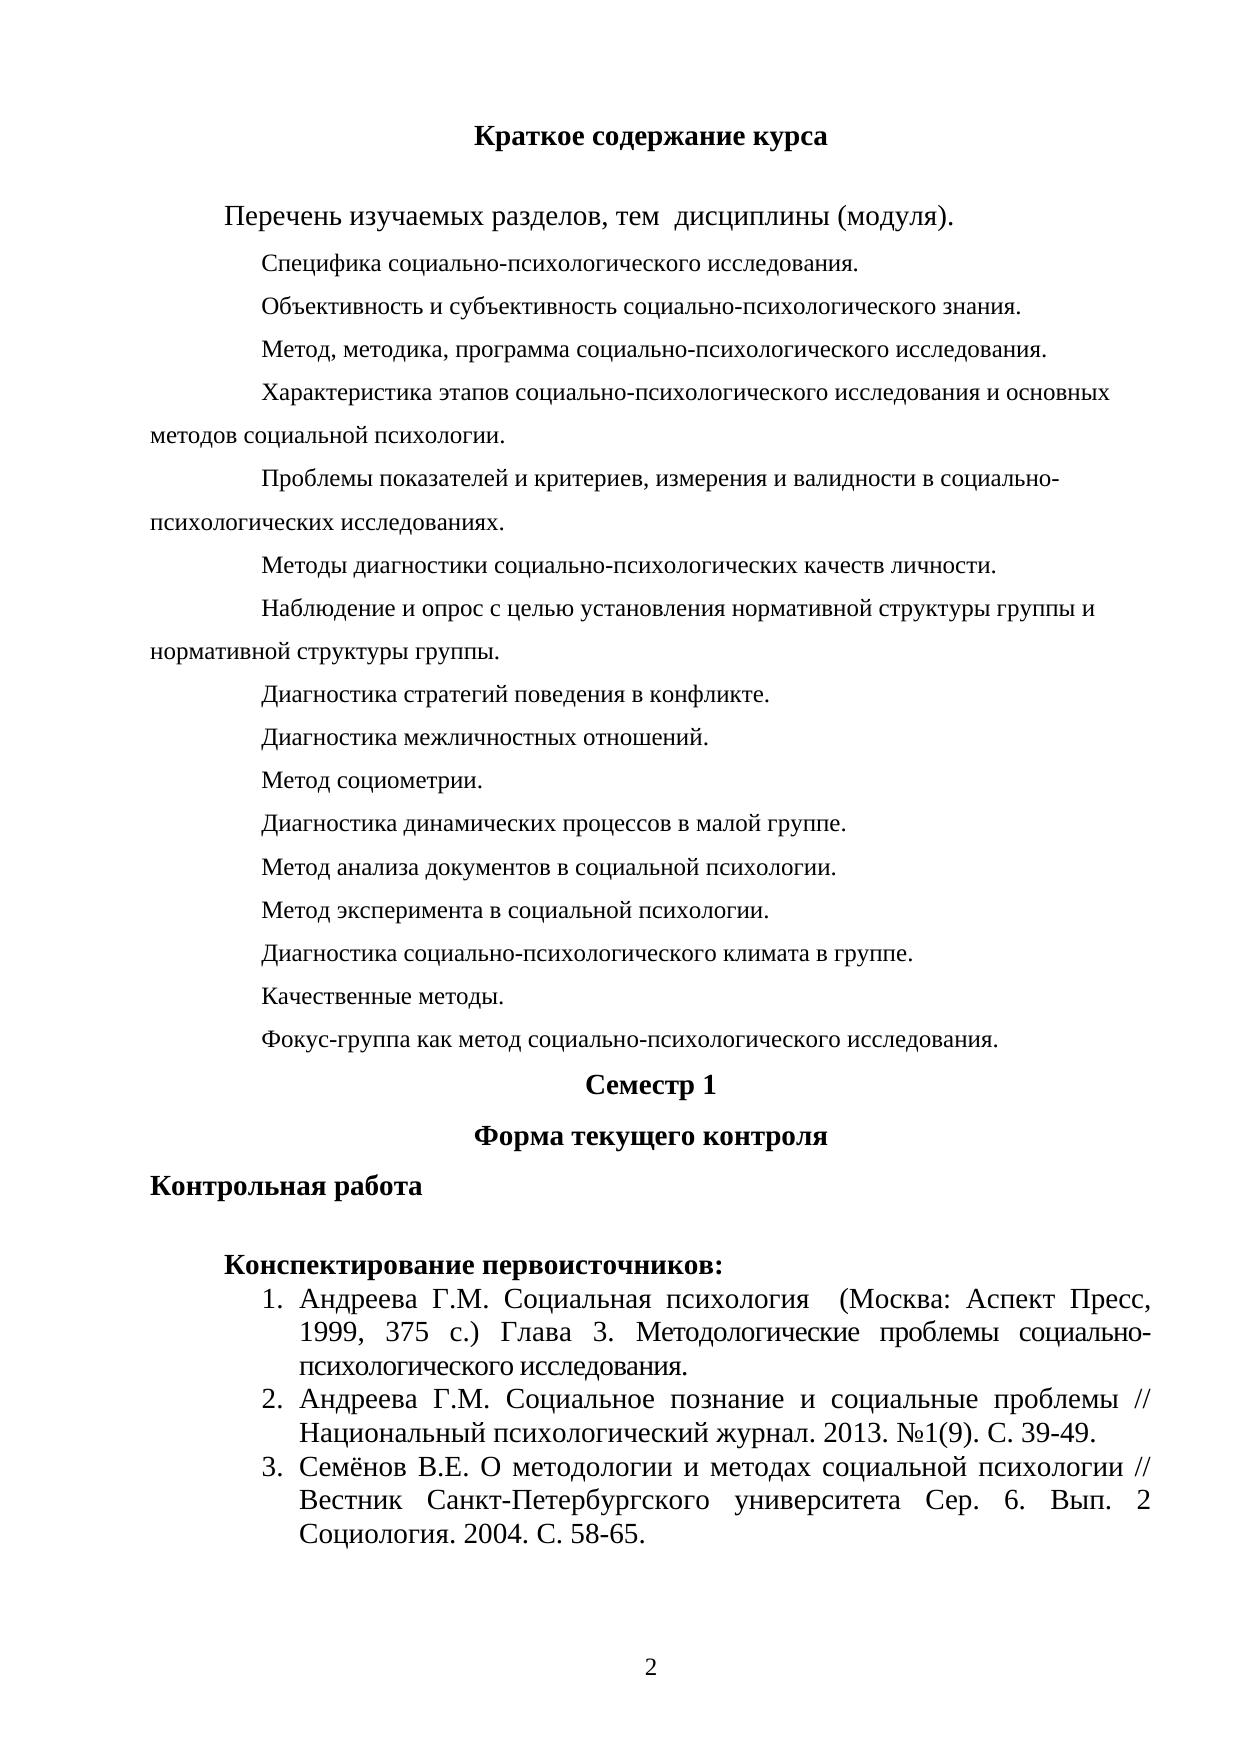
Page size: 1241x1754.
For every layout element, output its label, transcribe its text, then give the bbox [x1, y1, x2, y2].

text Диагностика социально-психологического климата в группе. [150, 938, 1152, 967]
text Качественные методы. [150, 981, 1152, 1010]
text Семестр 1 [150, 1067, 1152, 1101]
text Метод социометрии. [150, 765, 1152, 794]
list Семёнов В.Е. О методологии и методах социальной психологии // Вестник Санкт-Петербургского университета Сер. 6. Вып. 2 Социология. 2004. С. 58-65. [261, 1449, 1152, 1549]
text Форма текущего контроля [150, 1118, 1152, 1151]
text Диагностика межличностных отношений. [150, 722, 1152, 751]
text Наблюдение и опрос с целью установления нормативной структуры группы и нормативной структуры группы. [150, 593, 1152, 665]
text Фокус-группа как метод социально-психологического исследования. [150, 1024, 1152, 1053]
text Контрольная работа [150, 1168, 1152, 1201]
text Характеристика этапов социально-психологического исследования и основных методов социальной психологии. [150, 377, 1152, 449]
text Краткое содержание курса [150, 118, 1152, 152]
text Перечень изучаемых разделов, тем дисциплины (модуля). [150, 198, 1152, 231]
text Диагностика динамических процессов в малой группе. [150, 808, 1152, 837]
text Специфика социально-психологического исследования. [150, 248, 1152, 277]
list Андреева Г.М. Социальная психология (Москва: Аспект Пресс, 1999, 375 с.) Глава 3. Методологические проблемы социально-психологического исследования. [261, 1281, 1152, 1382]
text Метод эксперимента в социальной психологии. [150, 895, 1152, 923]
list Андреева Г.М. Социальное познание и социальные проблемы // Национальный психологический журнал. 2013. №1(9). С. 39-49. [261, 1382, 1152, 1449]
text Проблемы показателей и критериев, измерения и валидности в социально-психологических исследованиях. [150, 463, 1152, 535]
text Методы диагностики социально-психологических качеств личности. [150, 550, 1152, 578]
text Метод, методика, программа социально-психологического исследования. [150, 334, 1152, 363]
text Метод анализа документов в социальной психологии. [150, 852, 1152, 880]
text Конспектирование первоисточников: [150, 1247, 1152, 1281]
text Диагностика стратегий поведения в конфликте. [150, 679, 1152, 708]
text Объективность и субъективность социально-психологического знания. [150, 291, 1152, 320]
